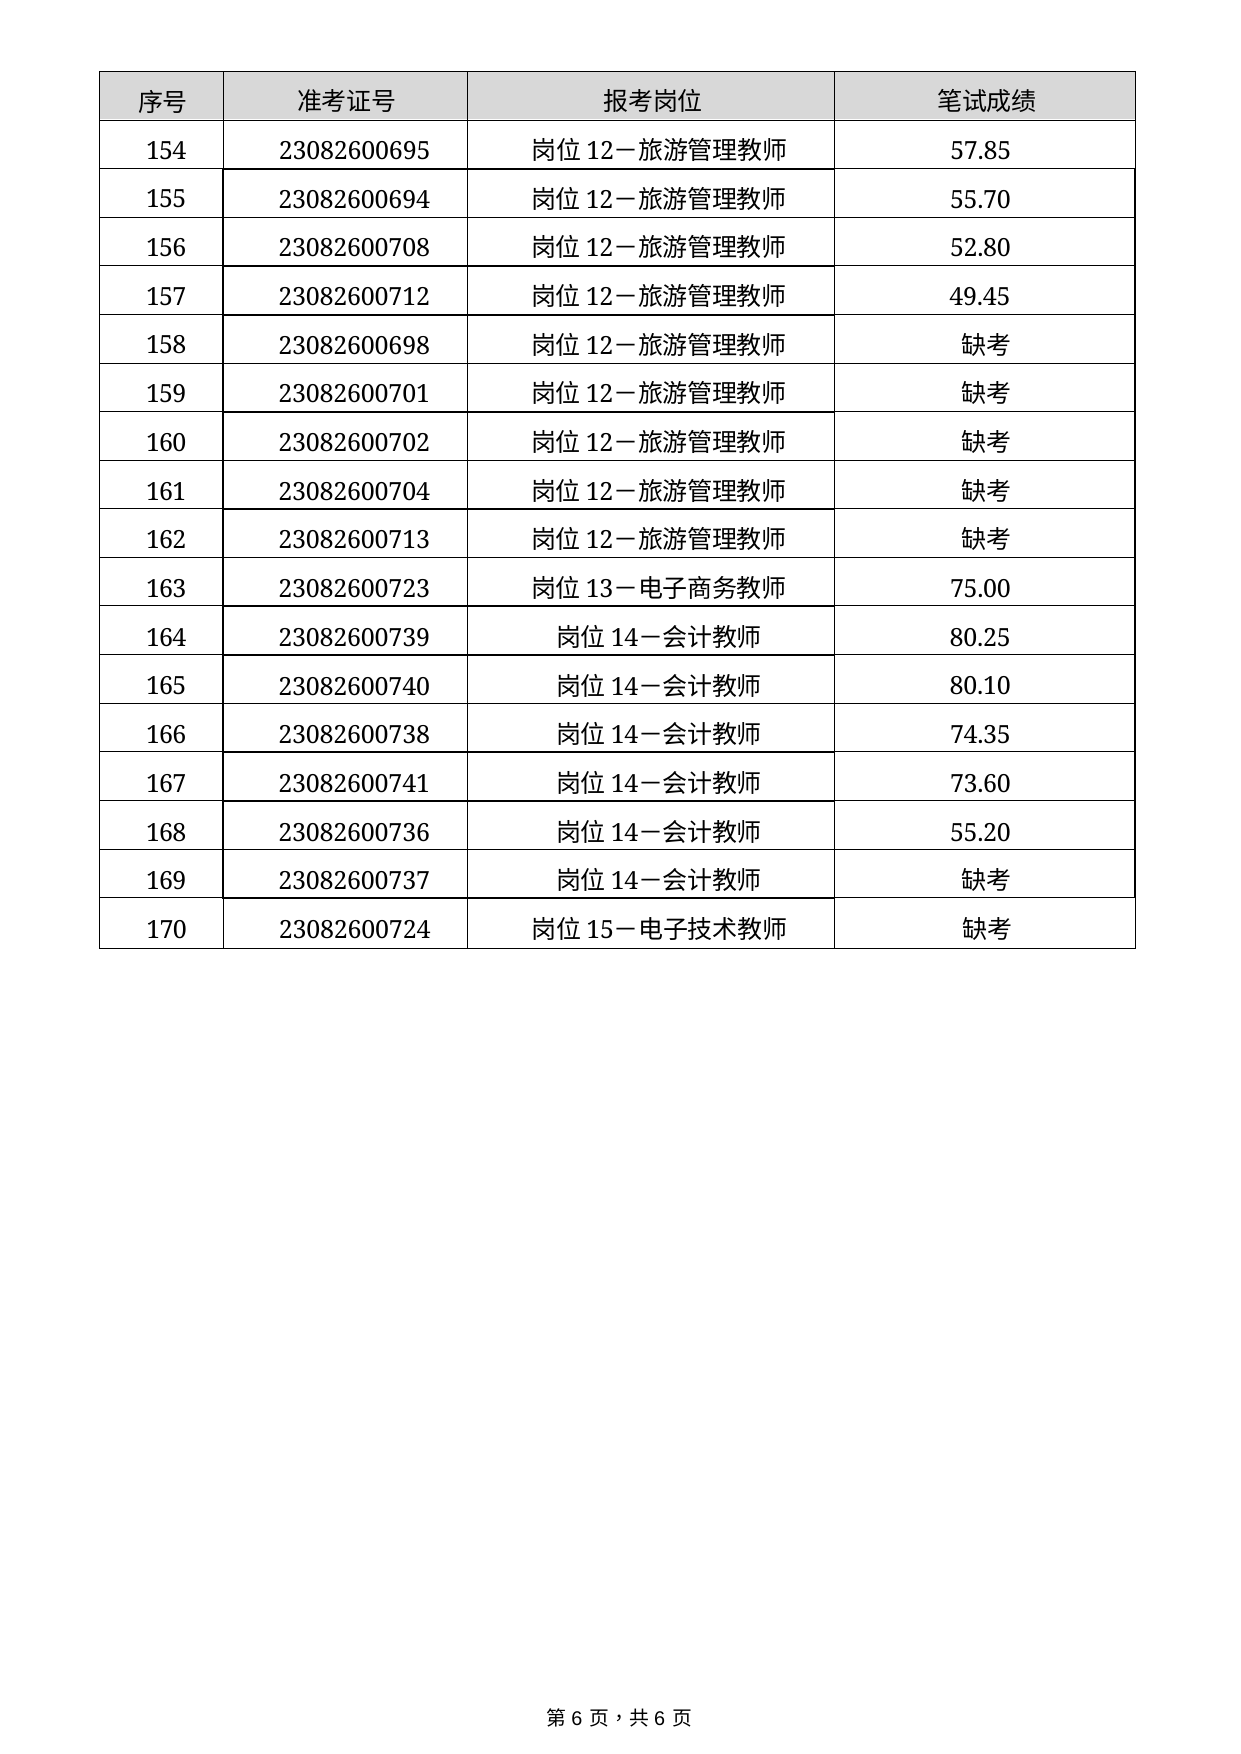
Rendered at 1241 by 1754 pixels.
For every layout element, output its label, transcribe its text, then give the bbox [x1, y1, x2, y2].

table_cell 岗位13－电子商务教师 [468, 558, 834, 605]
table_header 准考证号 [224, 72, 467, 119]
table_cell 157 [100, 266, 222, 314]
table_cell 160 [100, 412, 222, 459]
table_cell 岗位12－旅游管理教师 [468, 218, 834, 265]
table_cell 23082600723 [224, 558, 467, 605]
table_cell 23082600724 [224, 899, 467, 948]
table_cell 23082600713 [224, 510, 467, 557]
table_cell 23082600694 [224, 170, 467, 217]
table_cell 156 [100, 218, 222, 265]
table_header 序号 [100, 72, 223, 119]
table_cell 岗位12－旅游管理教师 [468, 364, 834, 411]
table_cell 162 [100, 509, 222, 557]
table_cell 岗位14－会计教师 [468, 850, 834, 897]
table_cell 49.45 [835, 266, 1134, 314]
table_cell 岗位14－会计教师 [468, 753, 834, 800]
table_cell 80.25 [835, 606, 1134, 654]
table_cell 73.60 [835, 752, 1134, 800]
table_cell 岗位12－旅游管理教师 [468, 267, 834, 314]
table_cell 23082600695 [224, 121, 467, 168]
table_cell 169 [100, 850, 222, 897]
table_cell 168 [100, 801, 222, 848]
table_cell 岗位12－旅游管理教师 [468, 121, 834, 168]
table_cell 缺考 [835, 850, 1134, 897]
table_cell 岗位15－电子技术教师 [468, 899, 834, 948]
table_header 笔试成绩 [835, 72, 1135, 119]
table_cell 23082600702 [224, 413, 467, 459]
table_cell 55.20 [835, 801, 1134, 848]
table_cell 岗位12－旅游管理教师 [468, 413, 834, 459]
table_cell 164 [100, 606, 222, 654]
table_cell 158 [100, 315, 222, 362]
table_cell 80.10 [835, 655, 1134, 703]
table_cell 163 [100, 558, 222, 605]
table_cell 23082600736 [224, 802, 467, 848]
table_cell 23082600698 [224, 316, 467, 362]
table_cell 23082600701 [224, 364, 467, 411]
table_cell 74.35 [835, 704, 1134, 751]
table_cell 岗位12－旅游管理教师 [468, 316, 834, 362]
table_cell 23082600712 [224, 267, 467, 314]
table_cell 23082600740 [224, 656, 467, 703]
table_cell 缺考 [835, 364, 1134, 411]
table_cell 23082600739 [224, 607, 467, 654]
table_cell 缺考 [835, 898, 1135, 948]
table_cell 155 [100, 169, 222, 217]
table_cell 缺考 [835, 461, 1134, 508]
table_cell 岗位14－会计教师 [468, 607, 834, 654]
table_cell 165 [100, 655, 222, 703]
table_cell 缺考 [835, 412, 1134, 459]
table_cell 159 [100, 364, 222, 411]
table_cell 23082600704 [224, 461, 467, 508]
table_cell 52.80 [835, 218, 1134, 265]
table_cell 缺考 [835, 315, 1134, 362]
table_cell 57.85 [835, 121, 1135, 168]
table_cell 170 [100, 898, 223, 948]
table_cell 岗位12－旅游管理教师 [468, 461, 834, 508]
table_header 报考岗位 [468, 72, 834, 119]
table_cell 岗位14－会计教师 [468, 656, 834, 703]
table_cell 55.70 [835, 169, 1134, 217]
table_cell 缺考 [835, 509, 1134, 557]
table_cell 岗位12－旅游管理教师 [468, 170, 834, 217]
table_cell 161 [100, 461, 222, 508]
table_cell 166 [100, 704, 222, 751]
table_cell 23082600738 [224, 704, 467, 751]
table_cell 23082600737 [224, 850, 467, 897]
table_cell 岗位14－会计教师 [468, 704, 834, 751]
table_cell 167 [100, 752, 222, 800]
table_cell 岗位14－会计教师 [468, 802, 834, 848]
table_cell 23082600741 [224, 753, 467, 800]
table_cell 154 [100, 121, 223, 168]
table_cell 75.00 [835, 558, 1134, 605]
table_cell 23082600708 [224, 218, 467, 265]
table_cell 岗位12－旅游管理教师 [468, 510, 834, 557]
